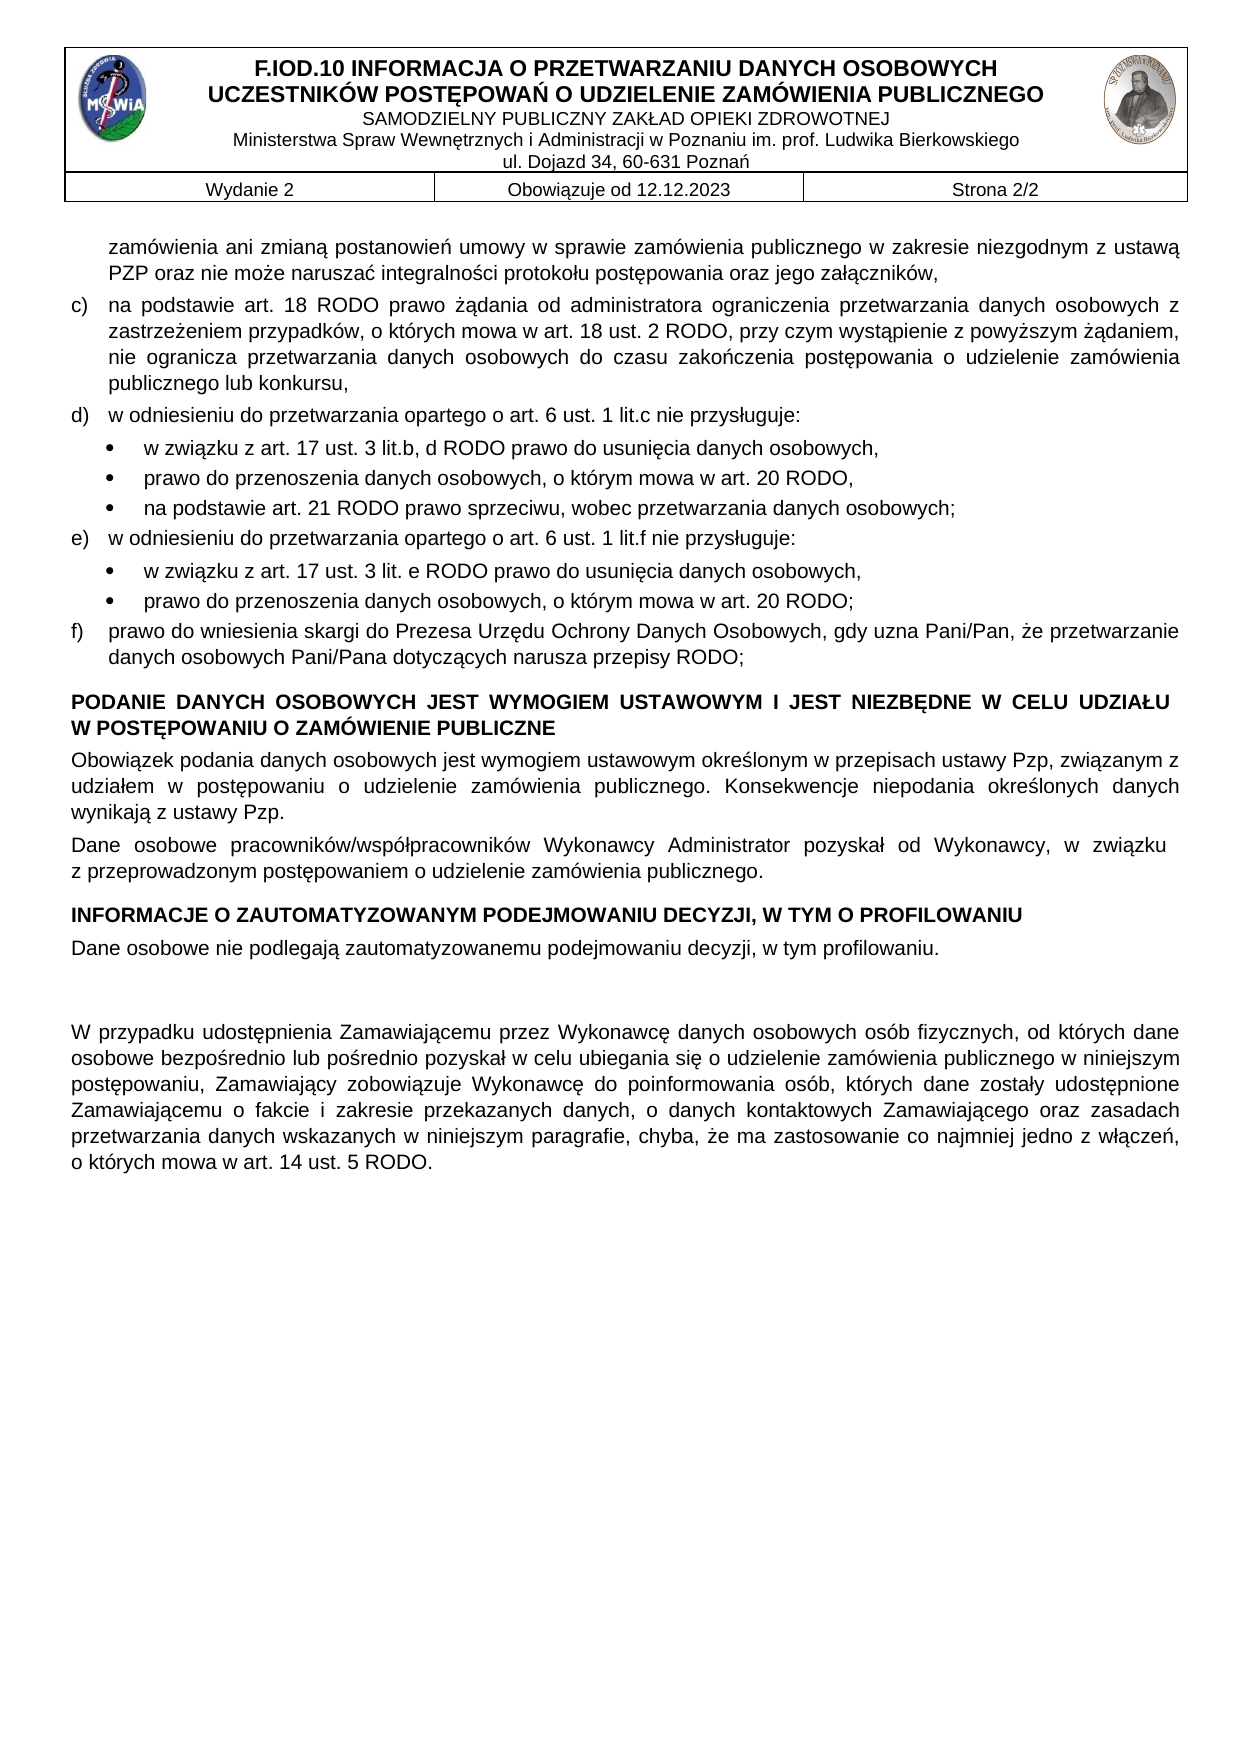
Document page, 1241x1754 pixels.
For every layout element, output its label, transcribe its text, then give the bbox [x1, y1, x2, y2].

list w odniesieniu do przetwarzania opartego o art. 6 ust. 1 lit.f nie przysługuje: [71, 525, 1181, 551]
text Obowiązek podania danych osobowych jest wymogiem ustawowym określonym w przepisach ustawy Pzp, związanym z udziałem w postępowaniu o udzielenie zamówienia publicznego. Konsekwencje niepodania określonych danych wynikają z ustawy Pzp. [71, 747, 1181, 825]
list prawo do wniesienia skargi do Prezesa Urzędu Ochrony Danych Osobowych, gdy uzna Pani/Pan, że przetwarzanie danych osobowych Pani/Pana dotyczących narusza przepisy RODO; [71, 618, 1181, 670]
text PODANIE DANYCH OSOBOWYCH JEST WYMOGIEM USTAWOWYM I JEST NIEZBĘDNE W CELU UDZIAŁU W POSTĘPOWANIU O ZAMÓWIENIE PUBLICZNE [71, 688, 1181, 741]
text Dane osobowe nie podlegają zautomatyzowanemu podejmowaniu decyzji, w tym profilowaniu. [71, 934, 1181, 960]
text INFORMACJE O ZAUTOMATYZOWANYM PODEJMOWANIU DECYZJI, W TYM O PROFILOWANIU [71, 902, 1181, 928]
list prawo do przenoszenia danych osobowych, o którym mowa w art. 20 RODO, [106, 464, 1181, 491]
list na podstawie art. 21 RODO prawo sprzeciwu, wobec przetwarzania danych osobowych; [106, 495, 1181, 521]
text W przypadku udostępnienia Zamawiającemu przez Wykonawcę danych osobowych osób fizycznych, od których dane osobowe bezpośrednio lub pośrednio pozyskał w celu ubiegania się o udzielenie zamówienia publicznego w niniejszym postępowaniu, Zamawiający zobowiązuje Wykonawcę do poinformowania osób, których dane zostały udostępnione Zamawiającemu o fakcie i zakresie przekazanych danych, o danych kontaktowych Zamawiającego oraz zasadach przetwarzania danych wskazanych w niniejszym paragrafie, chyba, że ma zastosowanie co najmniej jedno z włączeń, o których mowa w art. 14 ust. 5 RODO. [71, 1019, 1181, 1175]
list na podstawie art. 18 RODO prawo żądania od administratora ograniczenia przetwarzania danych osobowych z zastrzeżeniem przypadków, o których mowa w art. 18 ust. 2 RODO, przy czym wystąpienie z powyższym żądaniem, nie ogranicza przetwarzania danych osobowych do czasu zakończenia postępowania o udzielenie zamówienia publicznego lub konkursu, [71, 292, 1181, 396]
list w związku z art. 17 ust. 3 lit.b, d RODO prawo do usunięcia danych osobowych, [106, 434, 1181, 460]
picture [1102, 55, 1177, 146]
list w odniesieniu do przetwarzania opartego o art. 6 ust. 1 lit.c nie przysługuje: [71, 402, 1181, 428]
picture [76, 55, 147, 145]
list w związku z art. 17 ust. 3 lit. e RODO prawo do usunięcia danych osobowych, [106, 557, 1181, 583]
text Dane osobowe pracowników/współpracowników Wykonawcy Administrator pozyskał od Wykonawcy, w związku z przeprowadzonym postępowaniem o udzielenie zamówienia publicznego. [71, 831, 1181, 883]
list prawo do przenoszenia danych osobowych, o którym mowa w art. 20 RODO; [106, 587, 1181, 613]
